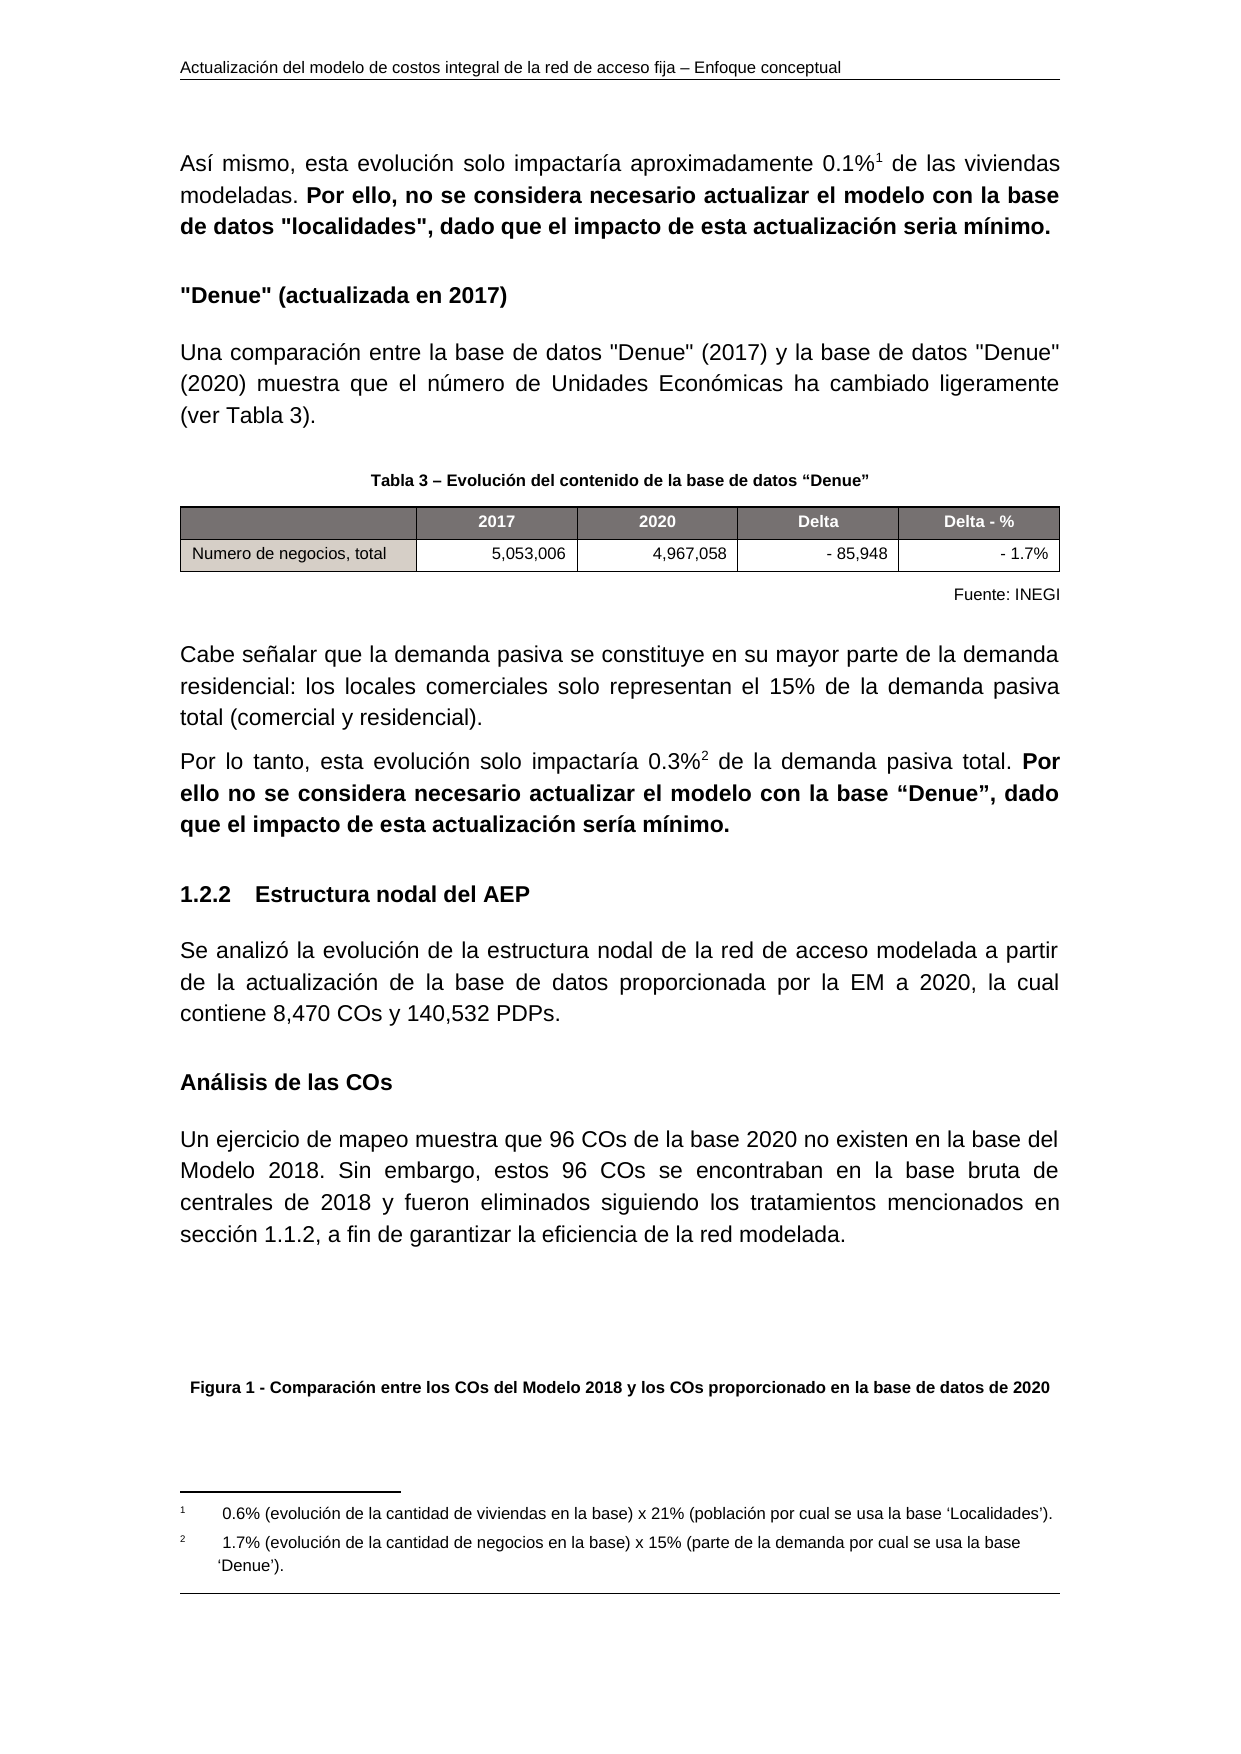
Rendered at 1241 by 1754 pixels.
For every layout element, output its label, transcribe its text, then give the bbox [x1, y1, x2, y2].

table_header 2017 [417, 508, 577, 539]
text Por lo tanto, esta evolución solo impactaría 0.3% de la demanda pasiva total. Por ello no se considera necesario actualizar el modelo con la base “Denue”, dado que el impacto de esta actualización sería mínimo. [180, 748, 1060, 838]
text Figura 1 - Comparación entre los COs del Modelo 2018 y los COs proporcionado en la base de datos de 2020 [180, 1378, 1060, 1397]
table_cell 4,967,058 [578, 540, 737, 571]
text Un ejercicio de mapeo muestra que 96 COs de la base 2020 no existen en la base del Modelo 2018. Sin embargo, estos 96 COs se encontraban en la base bruta de centrales de 2018 y fueron eliminados siguiendo los tratamientos mencionados en sección 1.1.2, a fin de garantizar la eficiencia de la red modelada. [180, 1126, 1060, 1247]
text Así mismo, esta evolución solo impactaría aproximadamente 0.1% de las viviendas modeladas. Por ello, no se considera necesario actualizar el modelo con la base de datos "localidades", dado que el impacto de esta actualización seria mínimo. [180, 150, 1060, 239]
table_header 2020 [578, 508, 737, 539]
table_header Delta - % [899, 508, 1059, 539]
table_cell Numero de negocios, total [181, 540, 416, 571]
table_cell - 1.7% [899, 540, 1059, 571]
text Una comparación entre la base de datos "Denue" (2017) y la base de datos "Denue" (2020) muestra que el número de Unidades Económicas ha cambiado ligeramente (ver Tabla 3). [180, 339, 1060, 428]
text Fuente: INEGI [180, 584, 1060, 604]
subtitle "Denue" (actualizada en 2017) [180, 282, 1060, 308]
subtitle Análisis de las COs [180, 1069, 1060, 1096]
table_header Delta [738, 508, 898, 539]
subtitle Estructura nodal del AEP [180, 881, 1060, 907]
table_cell - 85,948 [738, 540, 898, 571]
text Tabla 3 – Evolución del contenido de la base de datos “Denue” [180, 471, 1060, 490]
text Se analizó la evolución de la estructura nodal de la red de acceso modelada a partir de la actualización de la base de datos proporcionada por la EM a 2020, la cual contiene 8,470 COs y 140,532 PDPs. [180, 937, 1060, 1027]
table_header [181, 508, 416, 539]
text Cabe señalar que la demanda pasiva se constituye en su mayor parte de la demanda residencial: los locales comerciales solo representan el 15% de la demanda pasiva total (comercial y residencial). [180, 641, 1060, 731]
table_cell 5,053,006 [417, 540, 577, 571]
